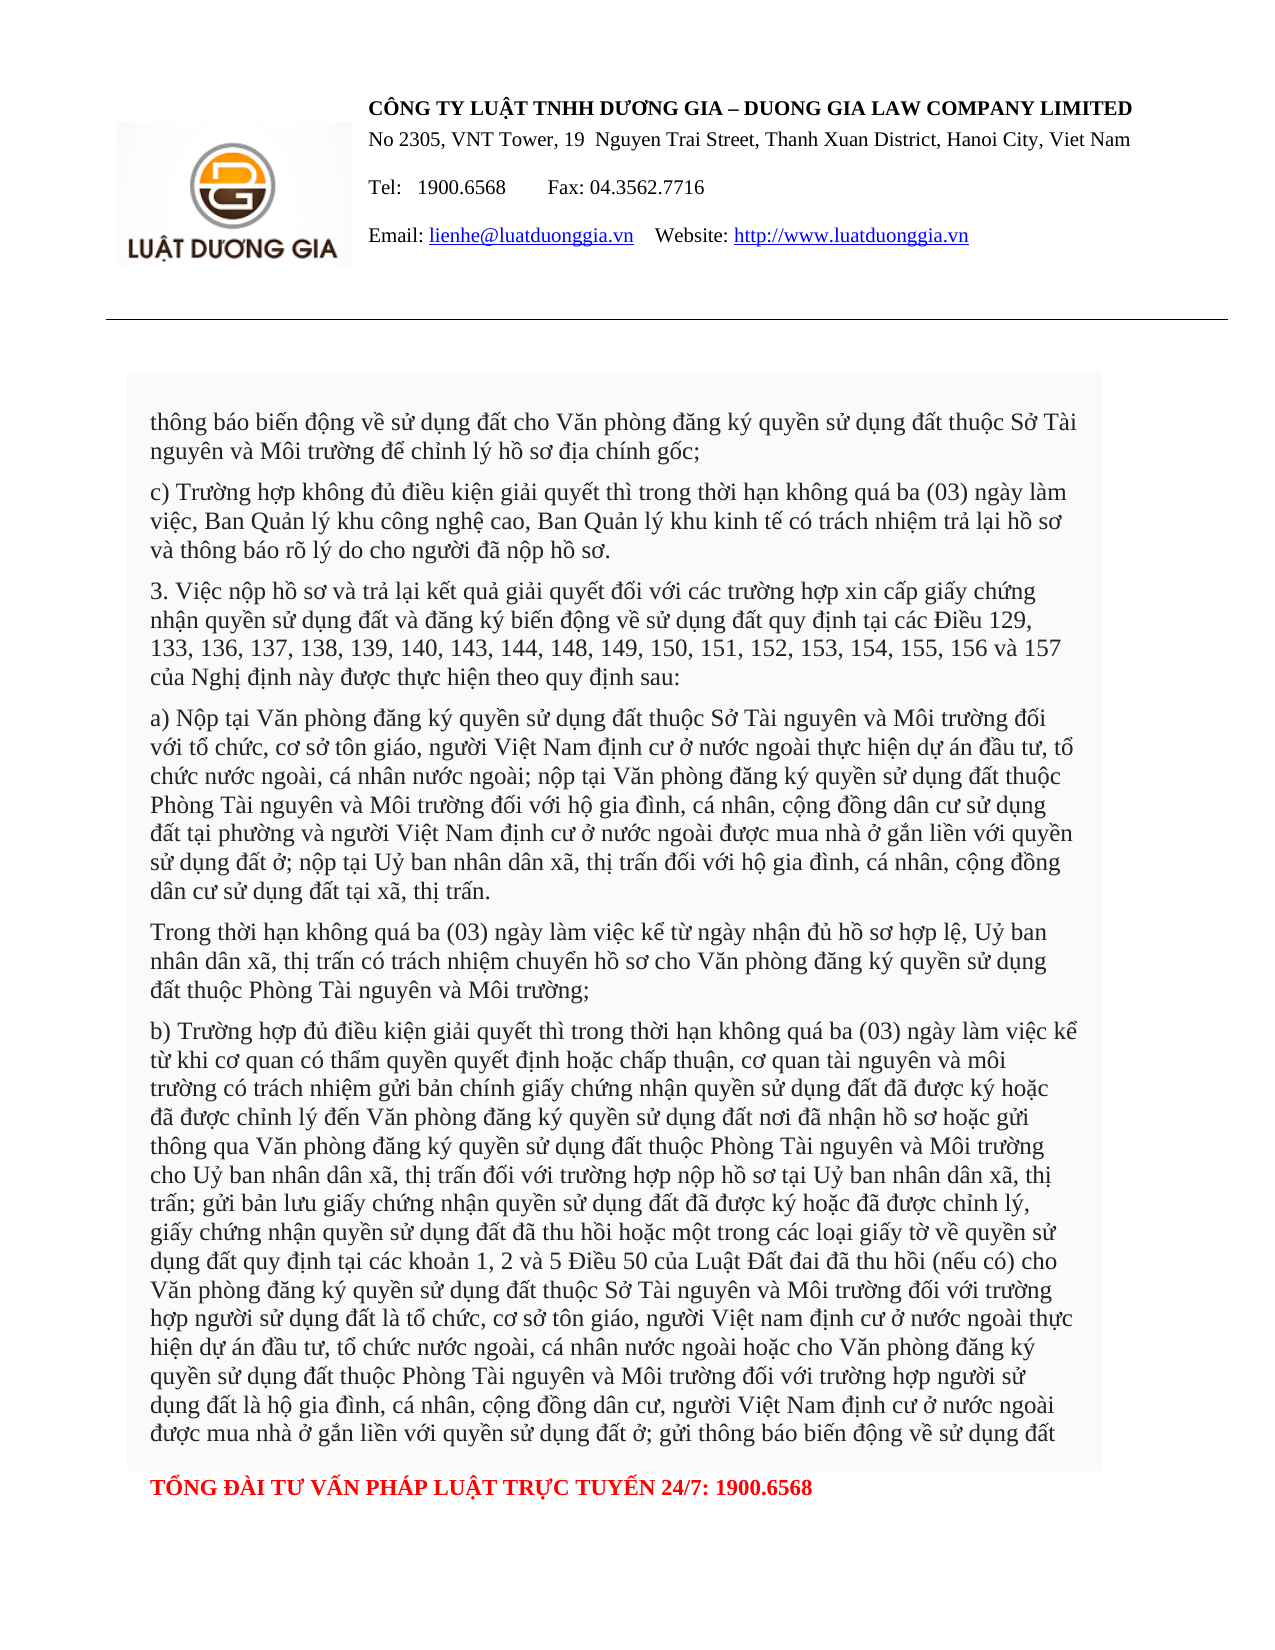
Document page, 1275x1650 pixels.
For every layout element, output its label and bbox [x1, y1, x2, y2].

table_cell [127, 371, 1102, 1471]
picture [116, 122, 352, 266]
